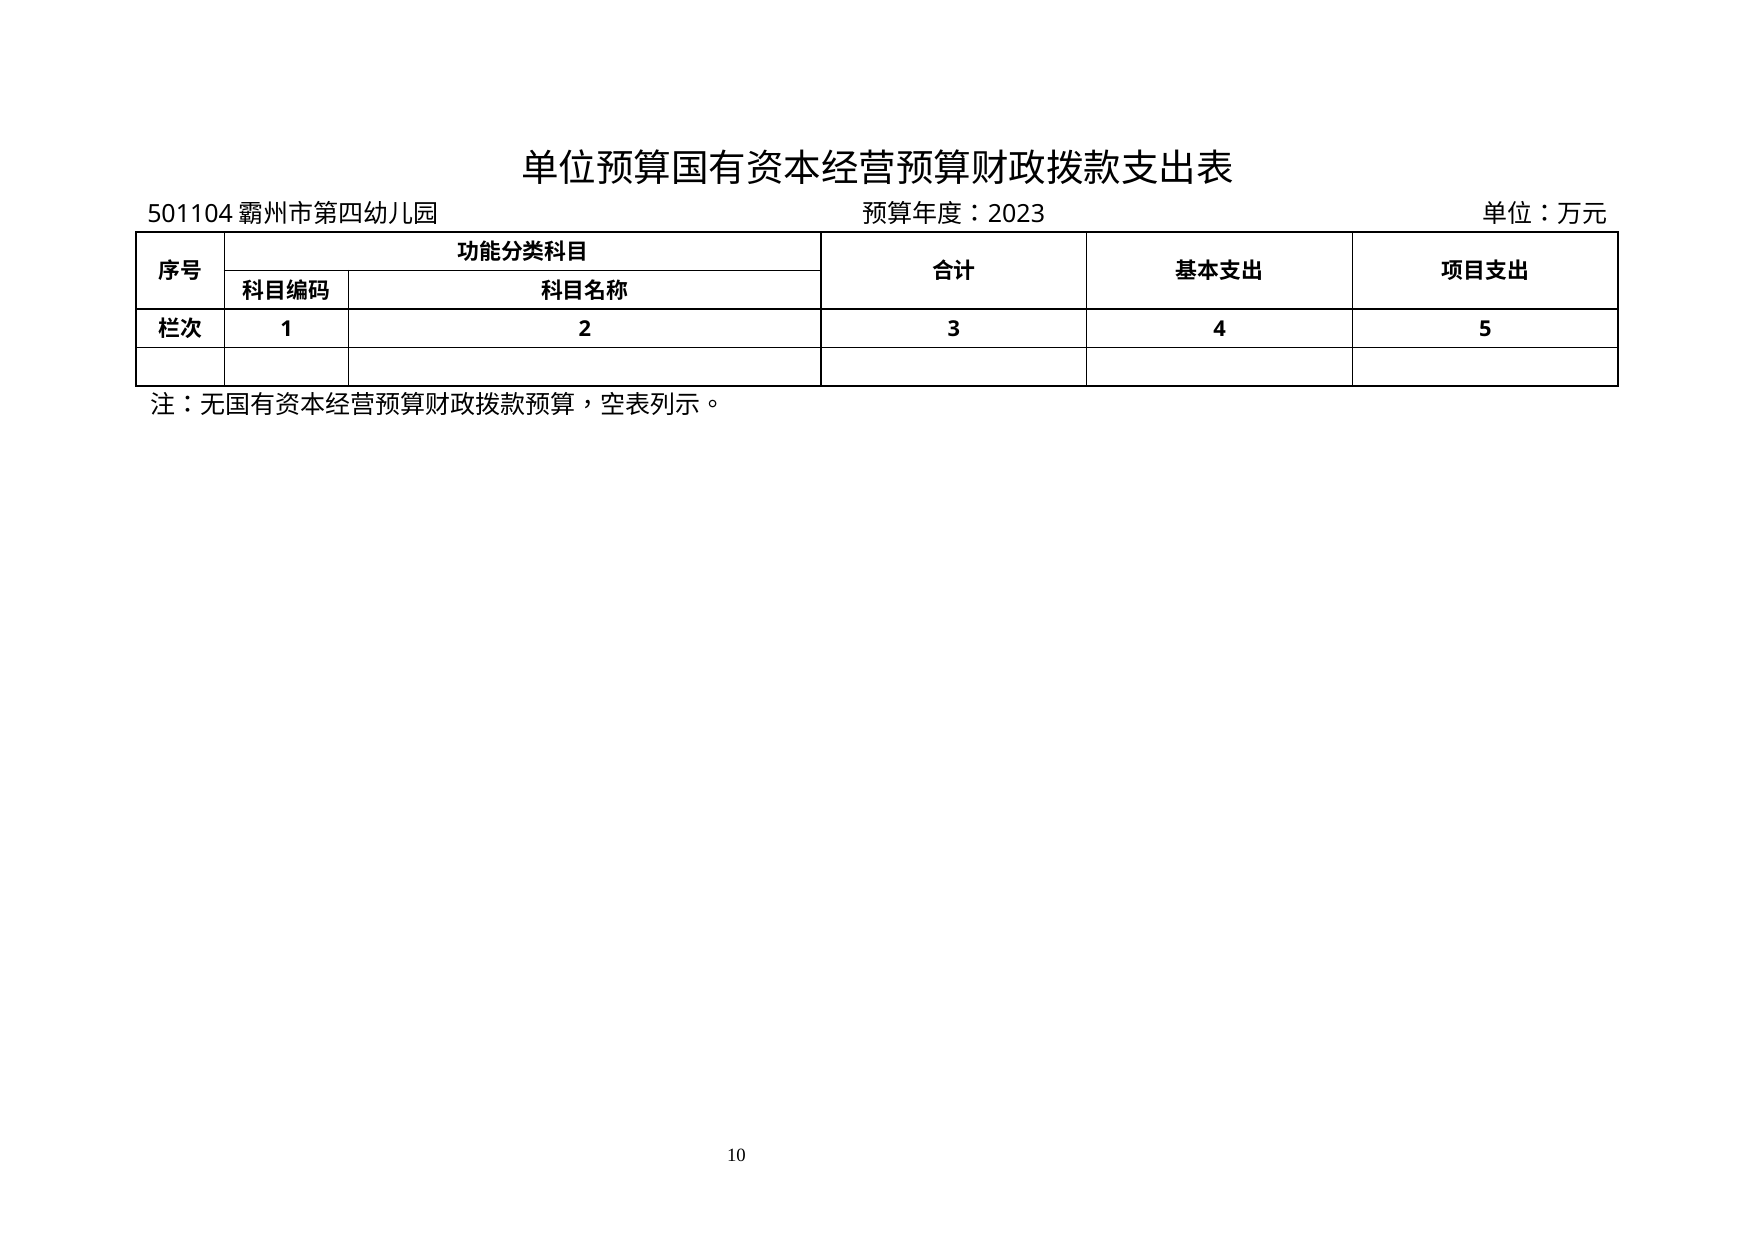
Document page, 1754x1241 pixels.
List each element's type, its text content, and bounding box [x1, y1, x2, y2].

table_cell 项目支出 [1353, 233, 1617, 308]
table_cell 基本支出 [1087, 233, 1352, 308]
table_cell [349, 348, 820, 385]
table_cell [1087, 348, 1352, 385]
table_cell [822, 348, 1086, 385]
table_cell 功能分类科目 [225, 233, 820, 270]
table_cell 1 [225, 310, 348, 347]
table_cell 栏次 [137, 310, 224, 347]
table_cell 5 [1353, 310, 1617, 347]
table_header 单位：万元 [1087, 195, 1617, 231]
table_cell 合计 [822, 233, 1086, 308]
table_cell [1353, 348, 1617, 385]
text 单位预算国有资本经营预算财政拨款支出表 [106, 142, 1648, 193]
table_cell 科目编码 [225, 271, 348, 308]
table_cell 3 [822, 310, 1086, 347]
table_header 501104霸州市第四幼儿园 [137, 195, 820, 231]
text 注：无国有资本经营预算财政拨款预算，空表列示。 [106, 387, 1648, 421]
table_cell [137, 348, 224, 385]
table_cell 4 [1087, 310, 1352, 347]
table_header 预算年度：2023 [822, 195, 1086, 231]
table_cell 科目名称 [349, 271, 820, 308]
table_cell [225, 348, 348, 385]
table_cell 2 [349, 310, 820, 347]
table_cell 序号 [137, 233, 224, 308]
